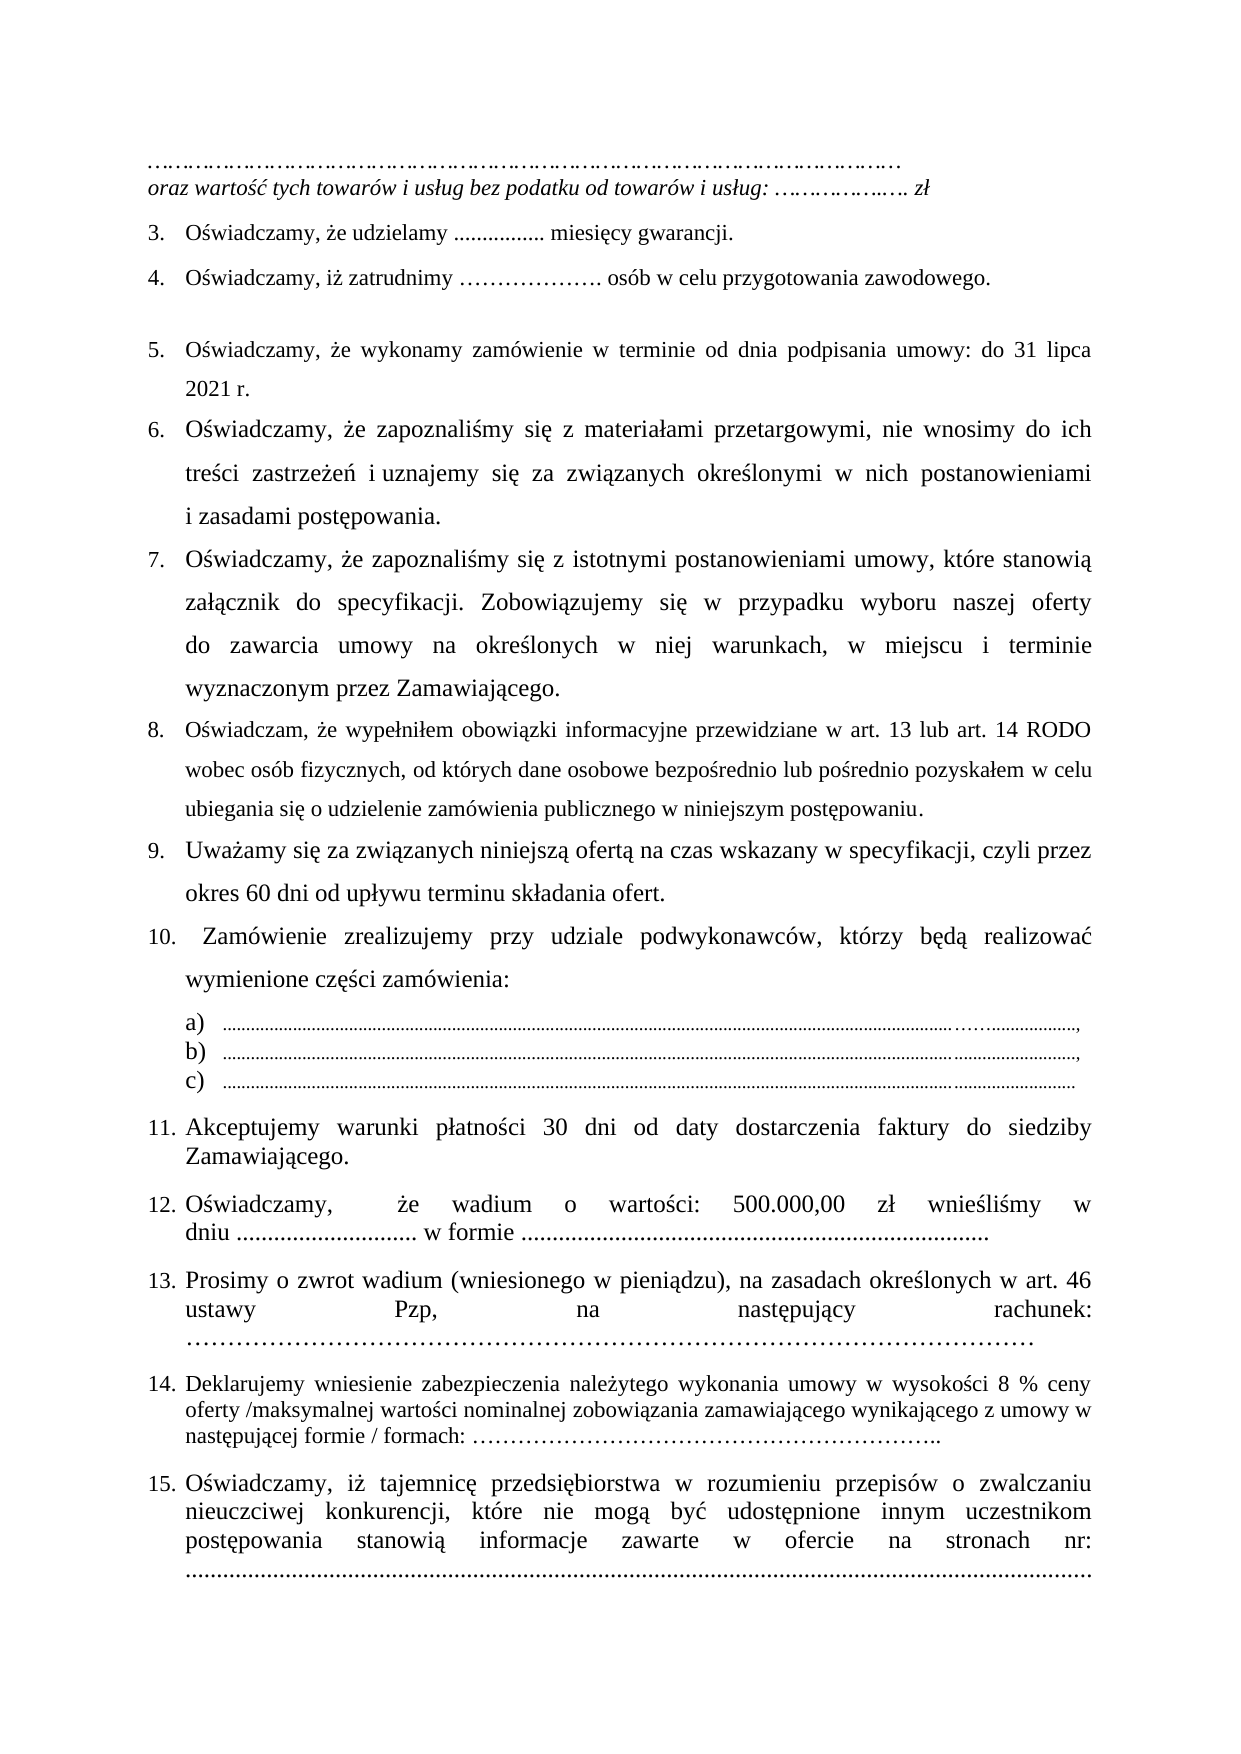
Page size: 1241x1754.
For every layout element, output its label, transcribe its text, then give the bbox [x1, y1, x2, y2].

list Uważamy się za związanych niniejszą ofertą na czas wskazany w specyfikacji, czyli przez okres 60 dni od upływu terminu składania ofert. [148, 835, 1093, 907]
list .......................... [185, 1065, 1093, 1094]
list Oświadczamy, że wykonamy zamówienie w terminie od dnia podpisania umowy: do 31 lipca 2021 r. [148, 336, 1093, 401]
list Oświadczamy, że wadium o wartości: 500.000,00 zł wnieśliśmy w dniu ............................. w formie ........................................................................... [148, 1189, 1093, 1246]
list Akceptujemy warunki płatności 30 dni od daty dostarczenia faktury do siedziby Zamawiającego. [148, 1112, 1093, 1170]
list .........................., [185, 1036, 1093, 1065]
list Oświadczamy, że zapoznaliśmy się z istotnymi postanowieniami umowy, które stanowią załącznik do specyfikacji. Zobowiązujemy się w przypadku wyboru naszej oferty do zawarcia umowy na określonych w niej warunkach, w miejscu i terminie wyznaczonym przez Zamawiającego. [148, 544, 1093, 702]
list Zamówienie zrealizujemy przy udziale podwykonawców, którzy będą realizować wymienione części zamówienia: [148, 921, 1093, 993]
list Oświadczamy, że zapoznaliśmy się z materiałami przetargowymi, nie wnosimy do ich treści zastrzeżeń i uznajemy się za związanych określonymi w nich postanowieniami i zasadami postępowania. [148, 414, 1093, 529]
list Deklarujemy wniesienie zabezpieczenia należytego wykonania umowy w wysokości 8 % ceny oferty /maksymalnej wartości nominalnej zobowiązania zamawiającego wynikającego z umowy w następującej formie / formach: …………………………………………………….. [148, 1370, 1093, 1449]
list Oświadczamy, iż tajemnicę przedsiębiorstwa w rozumieniu przepisów o zwalczaniu nieuczciwej konkurencji, które nie mogą być udostępnione innym uczestnikom postępowania stanowią informacje zawarte w ofercie na stronach nr: [148, 1468, 1093, 1583]
list Prosimy o zwrot wadium (wniesionego w pieniądzu), na zasadach określonych w art. 46 ustawy Pzp, na następujący rachunek: ………………………………………………………………………………………… [148, 1265, 1093, 1351]
list Oświadczamy, iż zatrudnimy ………………. osób w celu przygotowania zawodowego. [148, 264, 1093, 291]
list …….................., [185, 1007, 1093, 1036]
text oraz wartość tych towarów i usług bez podatku od towarów i usług: …………….…. zł [148, 174, 1093, 200]
text ………………………………………………………………………………………………… [148, 148, 1093, 174]
list Oświadczamy, że udzielamy ................ miesięcy gwarancji. [148, 219, 1093, 245]
list Oświadczam, że wypełniłem obowiązki informacyjne przewidziane w art. 13 lub art. 14 RODO wobec osób fizycznych, od których dane osobowe bezpośrednio lub pośrednio pozyskałem w celu ubiegania się o udzielenie zamówienia publicznego w niniejszym postępowaniu. [147, 716, 1093, 822]
